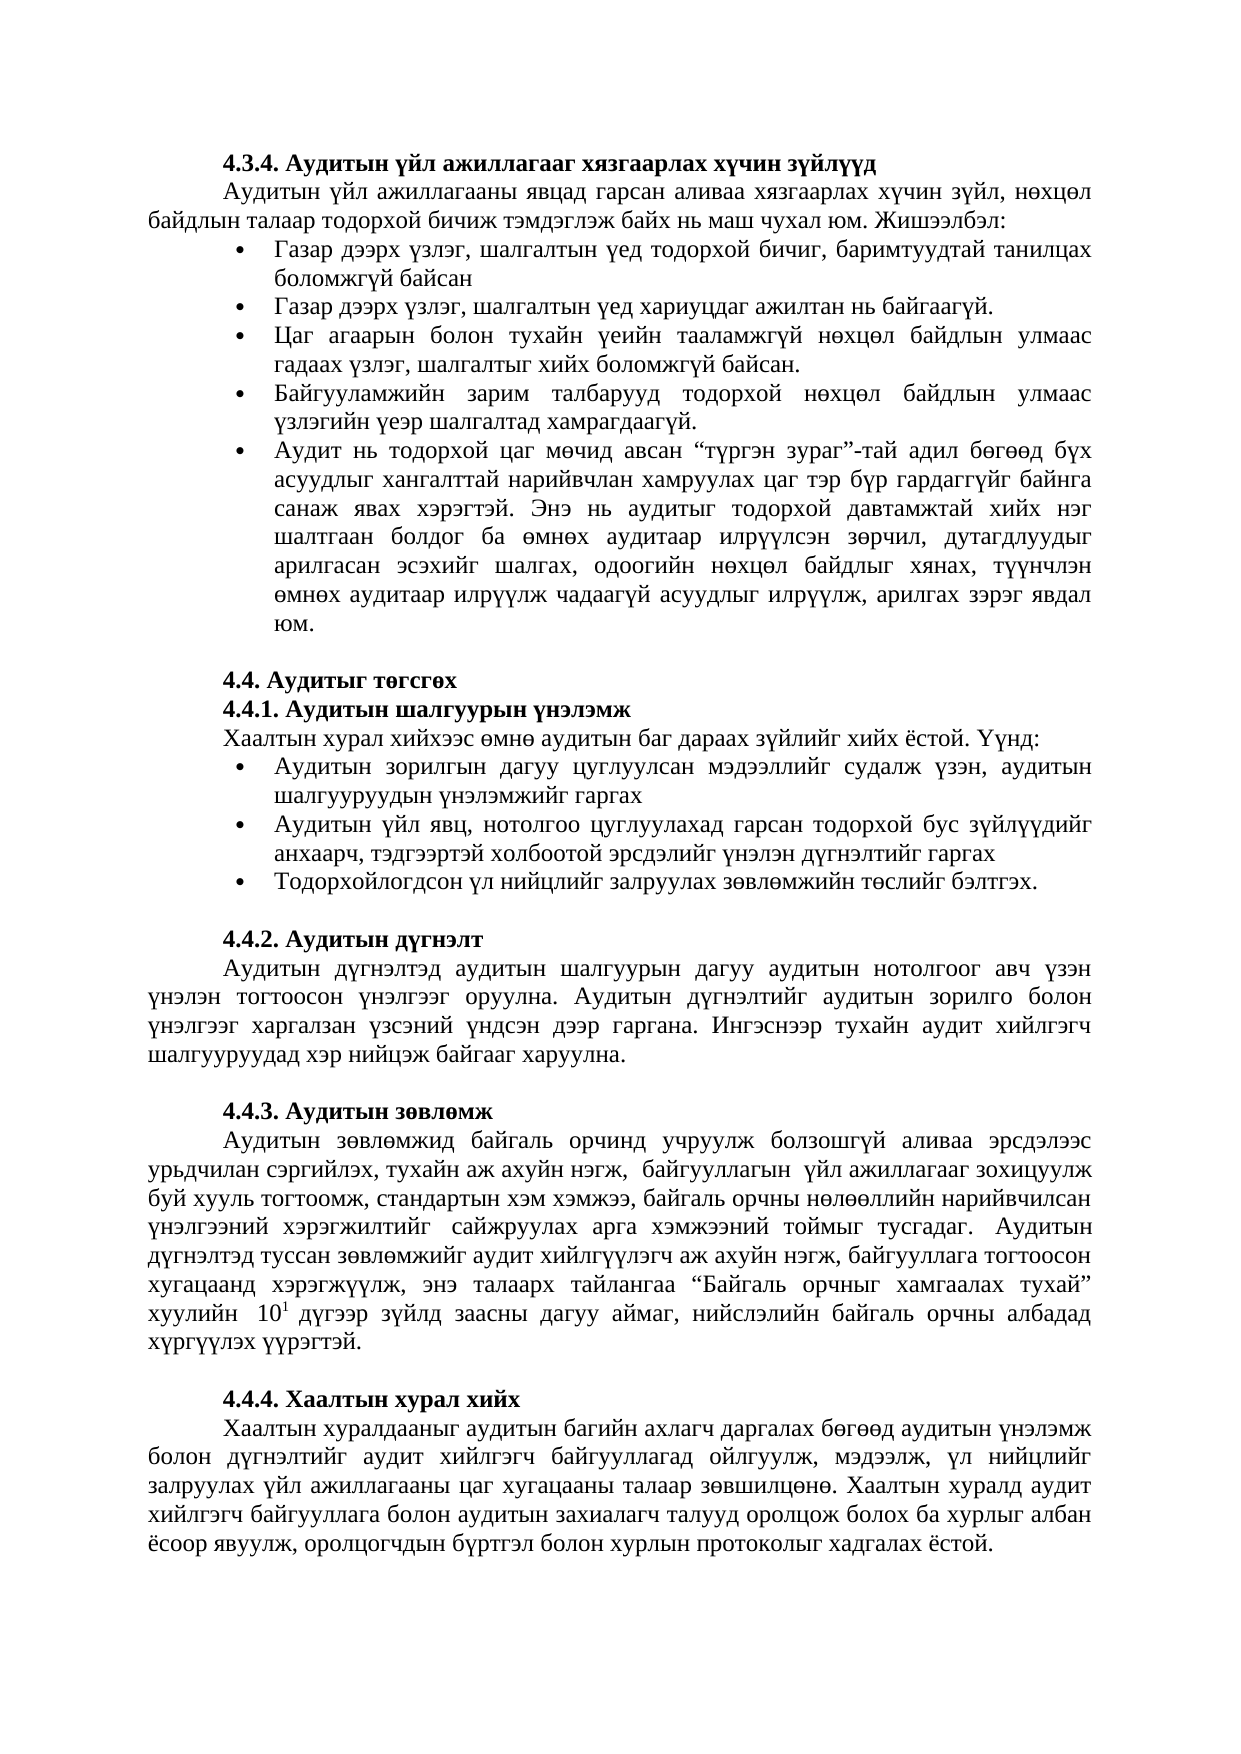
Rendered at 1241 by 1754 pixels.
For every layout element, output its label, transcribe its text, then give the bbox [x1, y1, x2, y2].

text Хаалтын хуралдааныг аудитын багийн ахлагч даргалах бөгөөд аудитын үнэлэмж болон дүгнэлтийг аудит хийлгэгч байгууллагад ойлгуулж, мэдээлж, үл нийцлийг залруулах үйл ажиллагааны цаг хугацааны талаар зөвшилцөнө. Хаалтын хуралд аудит хийлгэгч байгууллага болон аудитын захиалагч талууд оролцож болох ба хурлыг албан ёсоор явуулж, оролцогчдын бүртгэл болон хурлын протоколыг хадгалах ёстой. [148, 1413, 1092, 1556]
list Аудит нь тодорхой цаг мөчид авсан “түргэн зураг”-тай адил бөгөөд бүх асуудлыг хангалттай нарийвчлан хамруулах цаг тэр бүр гардаггүйг байнга санаж явах хэрэгтэй. Энэ нь аудитыг тодорхой давтамжтай хийх нэг шалтгаан болдог ба өмнөх аудитаар илрүүлсэн зөрчил, дутагдлуудыг арилгасан эсэхийг шалгах, одоогийн нөхцөл байдлыг хянах, түүнчлэн өмнөх аудитаар илрүүлж чадаагүй асуудлыг илрүүлж, арилгах зэрэг явдал юм. [236, 435, 1092, 636]
subtitle 4.4. Аудитыг төгсгөх [148, 665, 1092, 694]
subtitle 4.4.1. Аудитын шалгуурын үнэлэмж [148, 694, 1092, 723]
text Хаалтын хурал хийхээс өмнө аудитын баг дараах зүйлийг хийх ёстой. Үүнд: [148, 723, 1092, 751]
list Байгууламжийн зарим талбарууд тодорхой нөхцөл байдлын улмаас үзлэгийн үеэр шалгалтад хамрагдаагүй. [236, 378, 1092, 435]
list Аудитын зорилгын дагуу цуглуулсан мэдээллийг судалж үзэн, аудитын шалгууруудын үнэлэмжийг гаргах [236, 751, 1092, 809]
text 4.3.4. Аудитын үйл ажиллагааг хязгаарлах хүчин зүйлүүд [148, 148, 1092, 176]
text Аудитын зөвлөмжид байгаль орчинд учруулж болзошгүй аливаа эрсдэлээс урьдчилан сэргийлэх, тухайн аж ахуйн нэгж, байгууллагын үйл ажиллагааг зохицуулж буй хууль тогтоомж, стандартын хэм хэмжээ, байгаль орчны нөлөөллийн нарийвчилсан үнэлгээний хэрэгжилтийг сайжруулах арга хэмжээний тоймыг тусгадаг. Аудитын дүгнэлтэд туссан зөвлөмжийг аудит хийлгүүлэгч аж ахуйн нэгж, байгууллага тогтоосон хугацаанд хэрэгжүүлж, энэ талаарх тайлангаа “Байгаль орчныг хамгаалах тухай” хуулийн 101 дүгээр зүйлд заасны дагуу аймаг, нийслэлийн байгаль орчны албадад хүргүүлэх үүрэгтэй. [148, 1125, 1092, 1355]
list Аудитын үйл явц, нотолгоо цуглуулахад гарсан тодорхой бус зүйлүүдийг анхаарч, тэдгээртэй холбоотой эрсдэлийг үнэлэн дүгнэлтийг гаргах [236, 809, 1092, 866]
list Газар дээрх үзлэг, шалгалтын үед хариуцдаг ажилтан нь байгаагүй. [236, 291, 1092, 320]
subtitle 4.4.2. Аудитын дүгнэлт [148, 924, 1092, 953]
subtitle 4.4.3. Аудитын зөвлөмж [148, 1096, 1092, 1125]
subtitle 4.4.4. Хаалтын хурал хийх [148, 1384, 1092, 1413]
list Газар дээрх үзлэг, шалгалтын үед тодорхой бичиг, баримтуудтай танилцах боломжгүй байсан [236, 234, 1092, 291]
list Тодорхойлогдсон үл нийцлийг залруулах зөвлөмжийн төслийг бэлтгэх. [236, 866, 1092, 895]
text Аудитын дүгнэлтэд аудитын шалгуурын дагуу аудитын нотолгоог авч үзэн үнэлэн тогтоосон үнэлгээг оруулна. Аудитын дүгнэлтийг аудитын зорилго болон үнэлгээг харгалзан үзсэний үндсэн дээр гаргана. Ингэснээр тухайн аудит хийлгэгч шалгууруудад хэр нийцэж байгааг харуулна. [148, 953, 1092, 1068]
list Цаг агаарын болон тухайн үеийн тааламжгүй нөхцөл байдлын улмаас гадаах үзлэг, шалгалтыг хийх боломжгүй байсан. [236, 320, 1092, 378]
text Аудитын үйл ажиллагааны явцад гарсан аливаа хязгаарлах хүчин зүйл, нөхцөл байдлын талаар тодорхой бичиж тэмдэглэж байх нь маш чухал юм. Жишээлбэл: [148, 176, 1092, 234]
